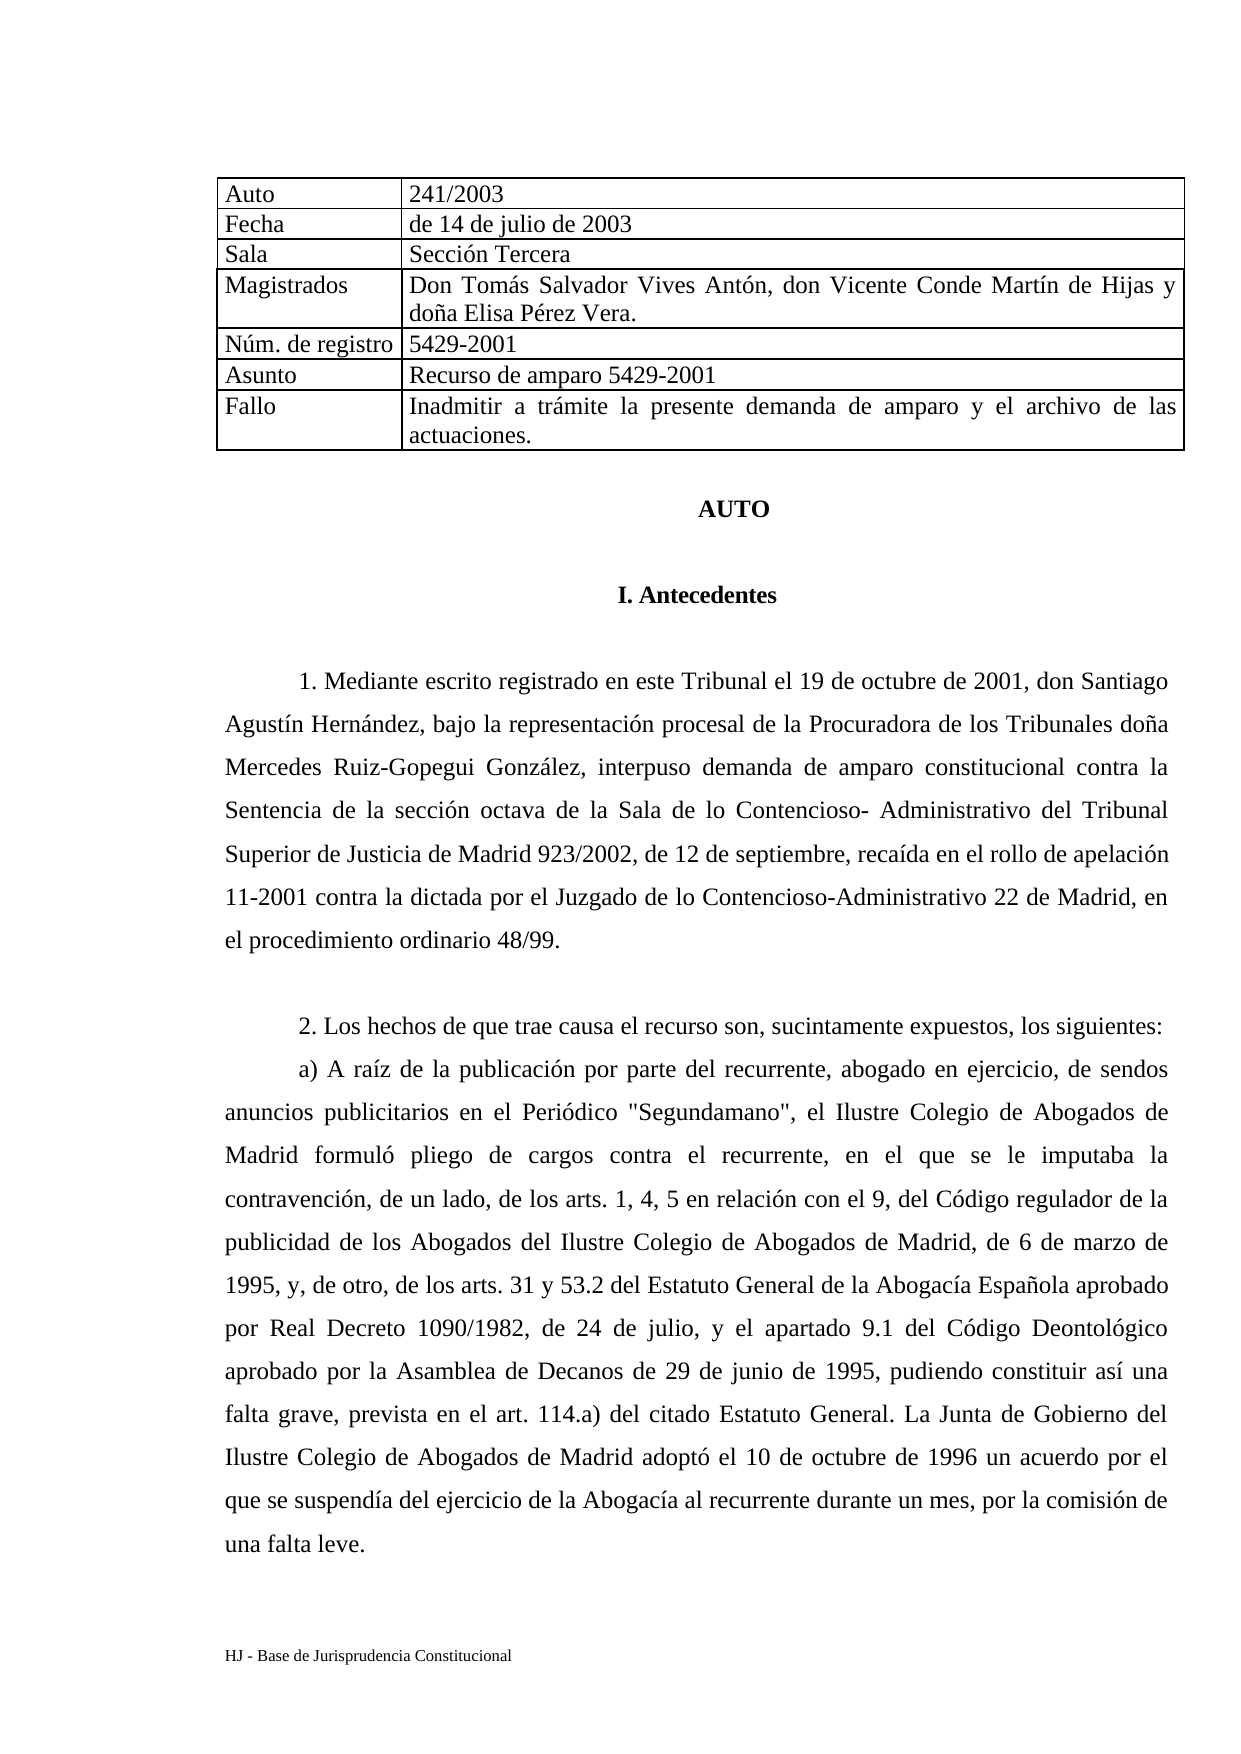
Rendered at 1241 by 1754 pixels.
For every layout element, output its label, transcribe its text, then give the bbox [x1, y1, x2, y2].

text AUTO [224, 494, 1169, 522]
table_header 241/2003 [402, 179, 1184, 207]
text I. Antecedentes [224, 580, 1169, 609]
text 1. Mediante escrito registrado en este Tribunal el 19 de octubre de 2001, don Santiago Agustín Hernández, bajo la representación procesal de la Procuradora de los Tribunales doña Mercedes Ruiz-Gopegui González, interpuso demanda de amparo constitucional contra la Sentencia de la sección octava de la Sala de lo Contencioso- Administrativo del Tribunal Superior de Justicia de Madrid 923/2002, de 12 de septiembre, recaída en el rollo de apelación 11-2001 contra la dictada por el Juzgado de lo Contencioso-Administrativo 22 de Madrid, en el procedimiento ordinario 48/99. [224, 666, 1169, 954]
text a) A raíz de la publicación por parte del recurrente, abogado en ejercicio, de sendos anuncios publicitarios en el Periódico "Segundamano", el Ilustre Colegio de Abogados de Madrid formuló pliego de cargos contra el recurrente, en el que se le imputaba la contravención, de un lado, de los arts. 1, 4, 5 en relación con el 9, del Código regulador de la publicidad de los Abogados del Ilustre Colegio de Abogados de Madrid, de 6 de marzo de 1995, y, de otro, de los arts. 31 y 53.2 del Estatuto General de la Abogacía Española aprobado por Real Decreto 1090/1982, de 24 de julio, y el apartado 9.1 del Código Deontológico aprobado por la Asamblea de Decanos de 29 de junio de 1995, pudiendo constituir así una falta grave, prevista en el art. 114.a) del citado Estatuto General. La Junta de Gobierno del Ilustre Colegio de Abogados de Madrid adoptó el 10 de octubre de 1996 un acuerdo por el que se suspendía del ejercicio de la Abogacía al recurrente durante un mes, por la comisión de una falta leve. [224, 1054, 1169, 1557]
table_cell Sección Tercera [402, 240, 1184, 268]
table_cell 5429-2001 [403, 329, 1183, 358]
table_header Auto [218, 179, 401, 207]
text 2. Los hechos de que trae causa el recurso son, sucintamente expuestos, los siguientes: [224, 1011, 1169, 1040]
table_cell Fecha [218, 209, 401, 238]
table_cell Recurso de amparo 5429-2001 [403, 360, 1183, 389]
table_cell Don Tomás Salvador Vives Antón, don Vicente Conde Martín de Hijas y doña Elisa Pérez Vera. [403, 270, 1183, 327]
table_cell Asunto [218, 360, 401, 389]
table_cell Fallo [218, 391, 401, 448]
table_cell Núm. de registro [218, 329, 401, 358]
table_cell Magistrados [218, 270, 401, 327]
table_cell de 14 de julio de 2003 [402, 209, 1184, 238]
table_cell Sala [218, 240, 401, 268]
table_cell Inadmitir a trámite la presente demanda de amparo y el archivo de las actuaciones. [403, 391, 1183, 448]
